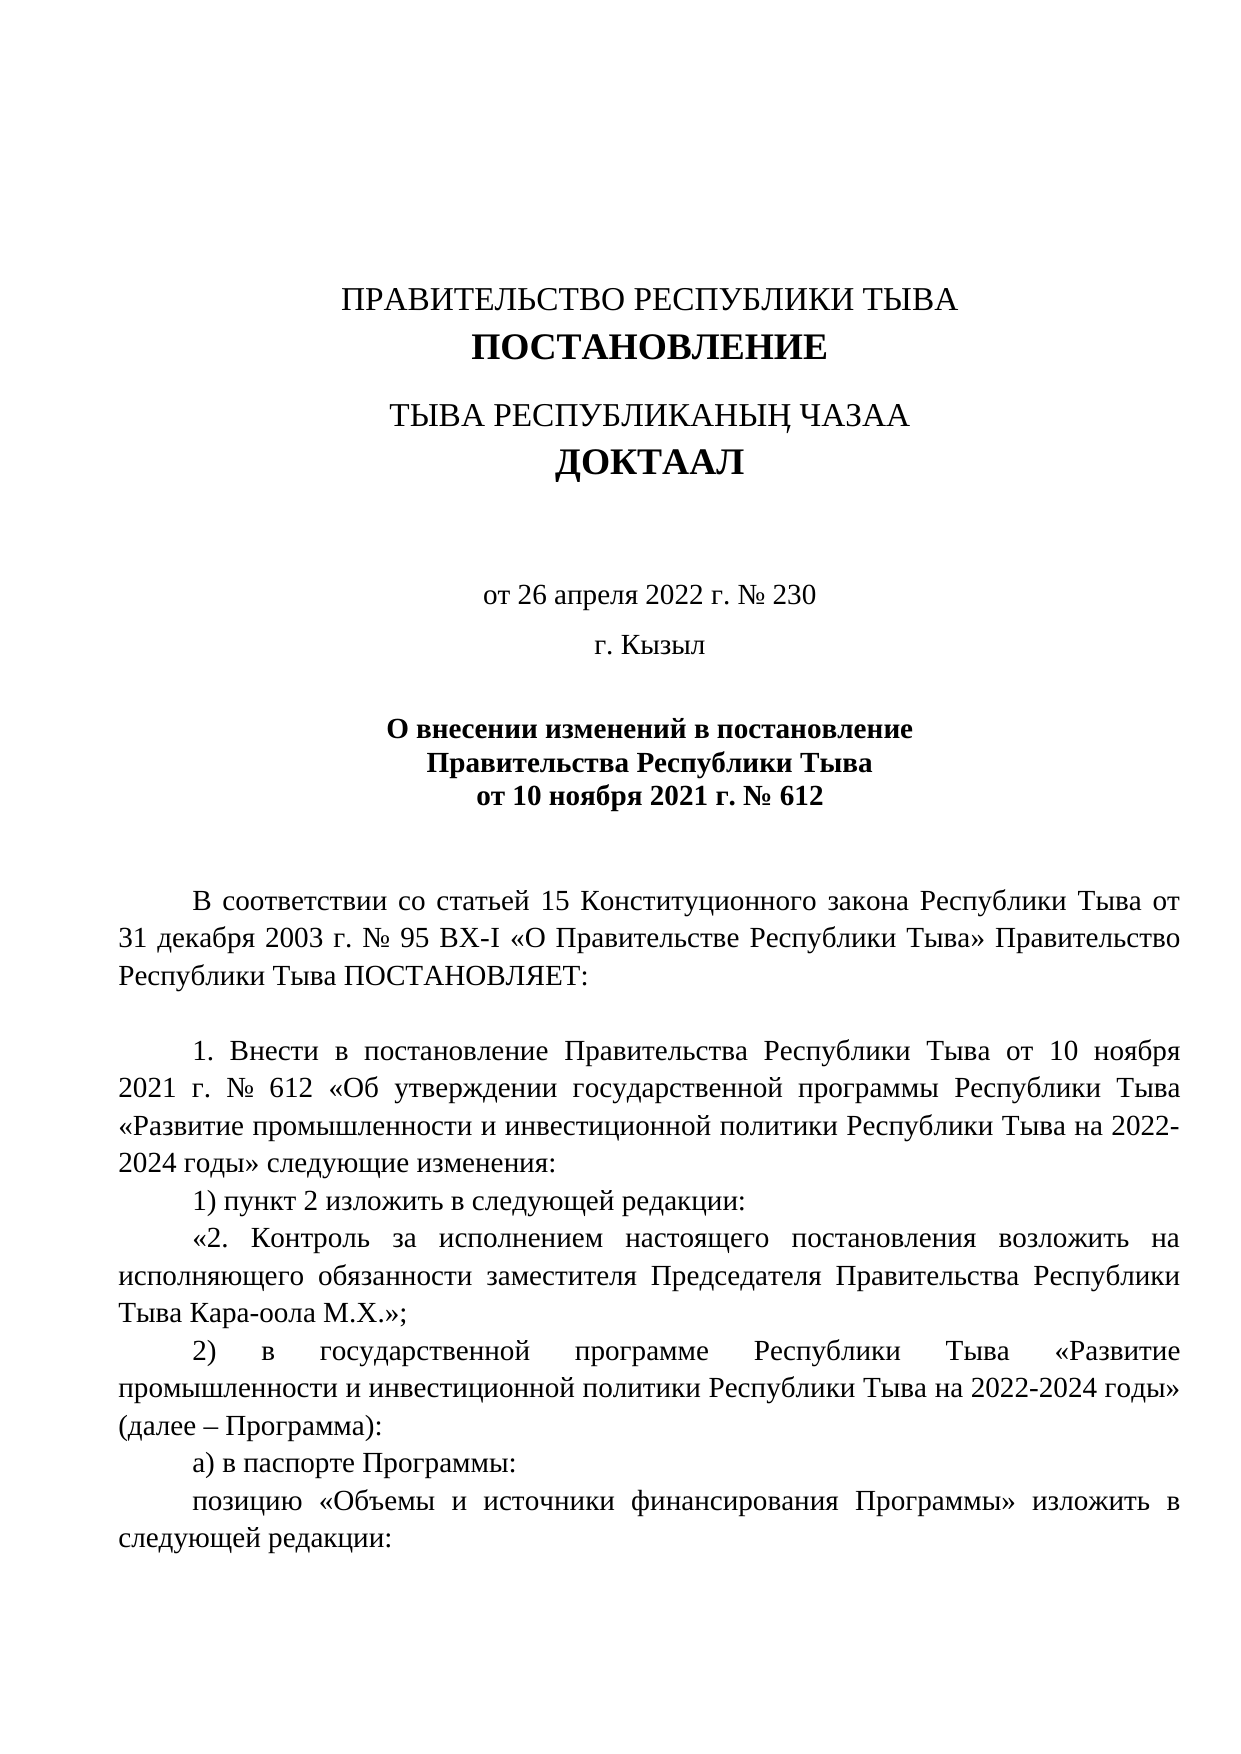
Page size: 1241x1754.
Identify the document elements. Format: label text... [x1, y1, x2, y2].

text 1. Внести в постановление Правительства Республики Тыва от 10 ноября 2021 г. № 612 «Об утверждении государственной программы Республики Тыва «Развитие промышленности и инвестиционной политики Республики Тыва на 2022-2024 годы» следующие изменения: [118, 1029, 1181, 1179]
text 2) в государственной программе Республики Тыва «Развитие промышленности и инвестиционной политики Республики Тыва на 2022-2024 годы» (далее – Программа): [118, 1329, 1181, 1442]
text позицию «Объемы и источники финансирования Программы» изложить в следующей редакции: [118, 1479, 1181, 1554]
text от 10 ноября 2021 г. № 612 [118, 778, 1181, 812]
text О внесении изменений в постановление [118, 711, 1181, 745]
text г. Кызыл [118, 627, 1181, 661]
text «2. Контроль за исполнением настоящего постановления возложить на исполняющего обязанности заместителя Председателя Правительства Республики Тыва Кара-оола М.Х.»; [118, 1217, 1181, 1329]
text ПРАВИТЕЛЬСТВО РЕСПУБЛИКИ ТЫВА ПОСТАНОВЛЕНИЕ [118, 280, 1181, 368]
text Правительства Республики Тыва [118, 745, 1181, 778]
text В соответствии со статьей 15 Конституционного закона Республики Тыва от 31 декабря 2003 г. № 95 ВХ-I «О Правительстве Республики Тыва» Правительство Республики Тыва ПОСТАНОВЛЯЕТ: [118, 879, 1181, 992]
text а) в паспорте Программы: [118, 1442, 1181, 1479]
text ТЫВА РЕСПУБЛИКАНЫӉ ЧАЗАА ДОКТААЛ [118, 395, 1181, 483]
text 1) пункт 2 изложить в следующей редакции: [118, 1179, 1181, 1217]
text от 26 апреля 2022 г. № 230 [118, 577, 1181, 611]
